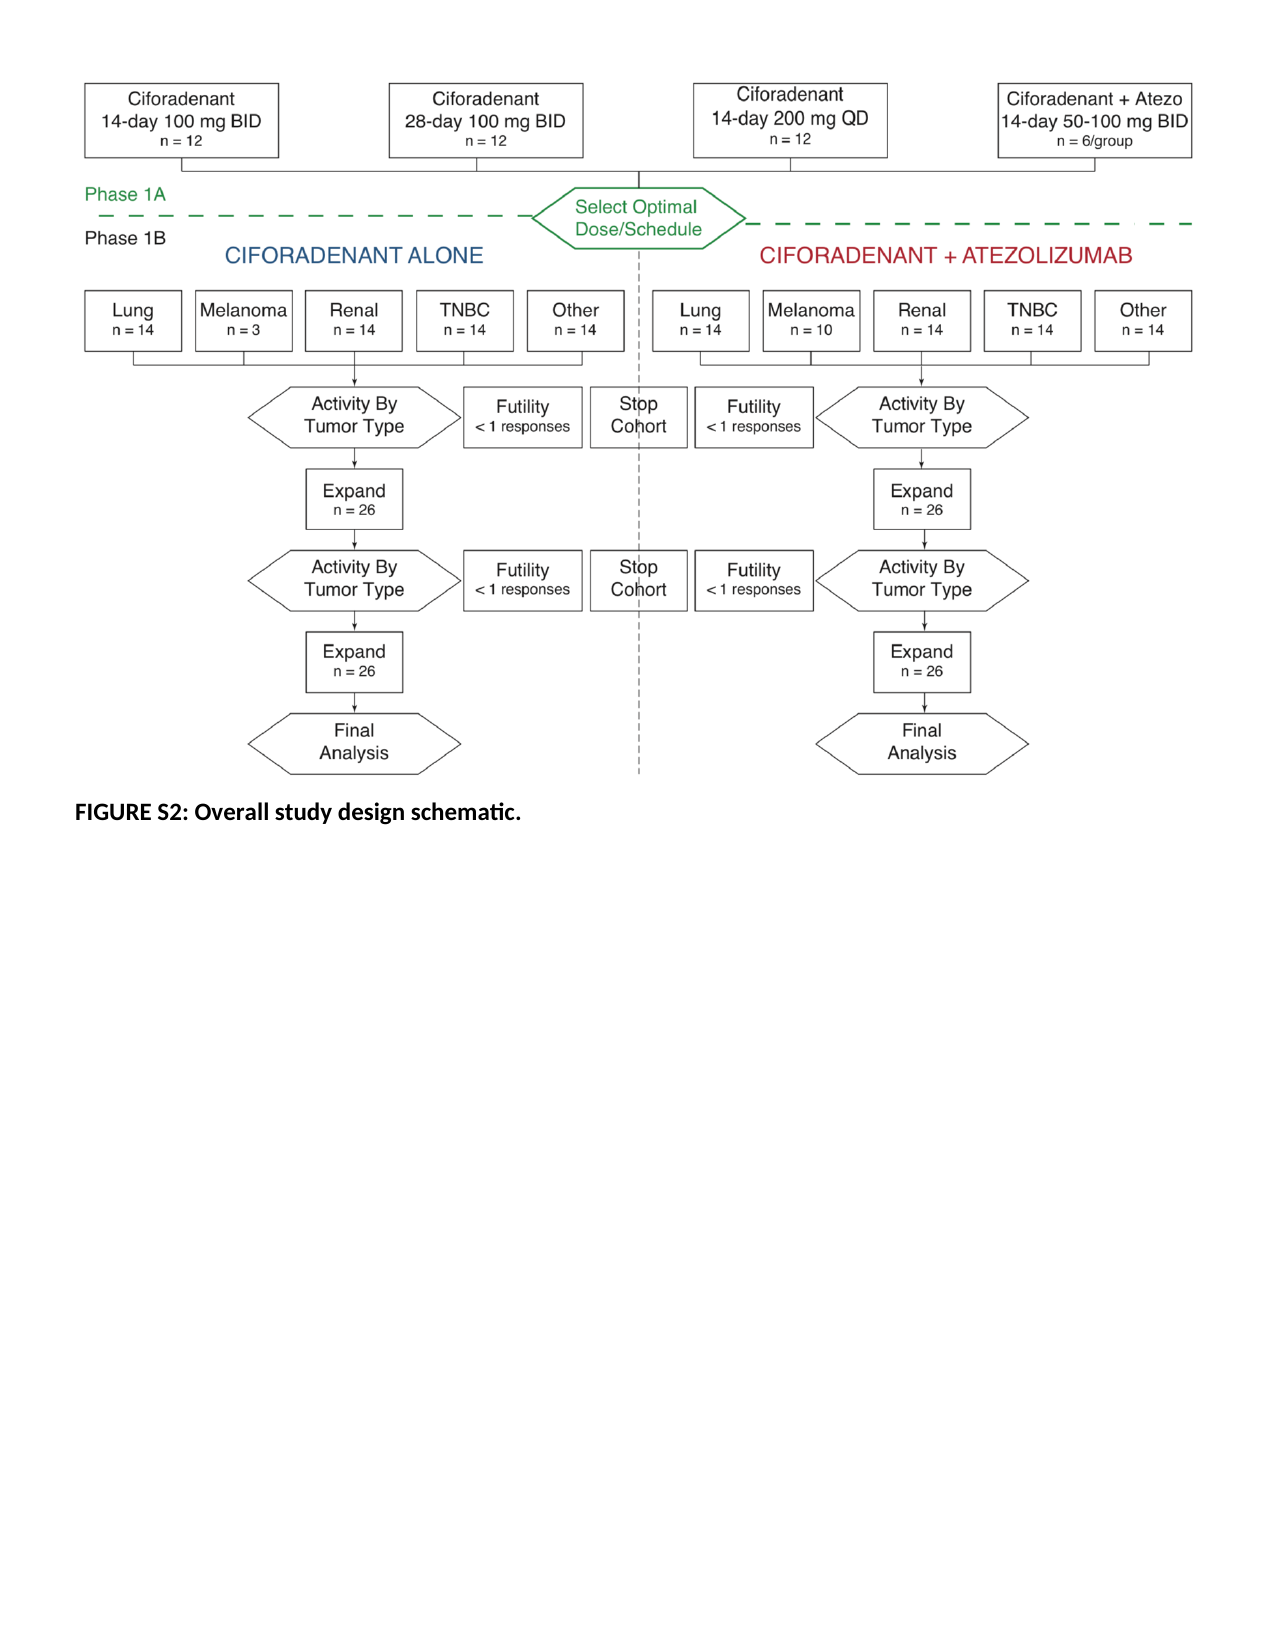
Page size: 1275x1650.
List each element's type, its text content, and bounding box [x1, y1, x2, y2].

text FIGURE S2: Overall study design schematic. [75, 796, 1200, 826]
picture [75, 75, 1200, 782]
